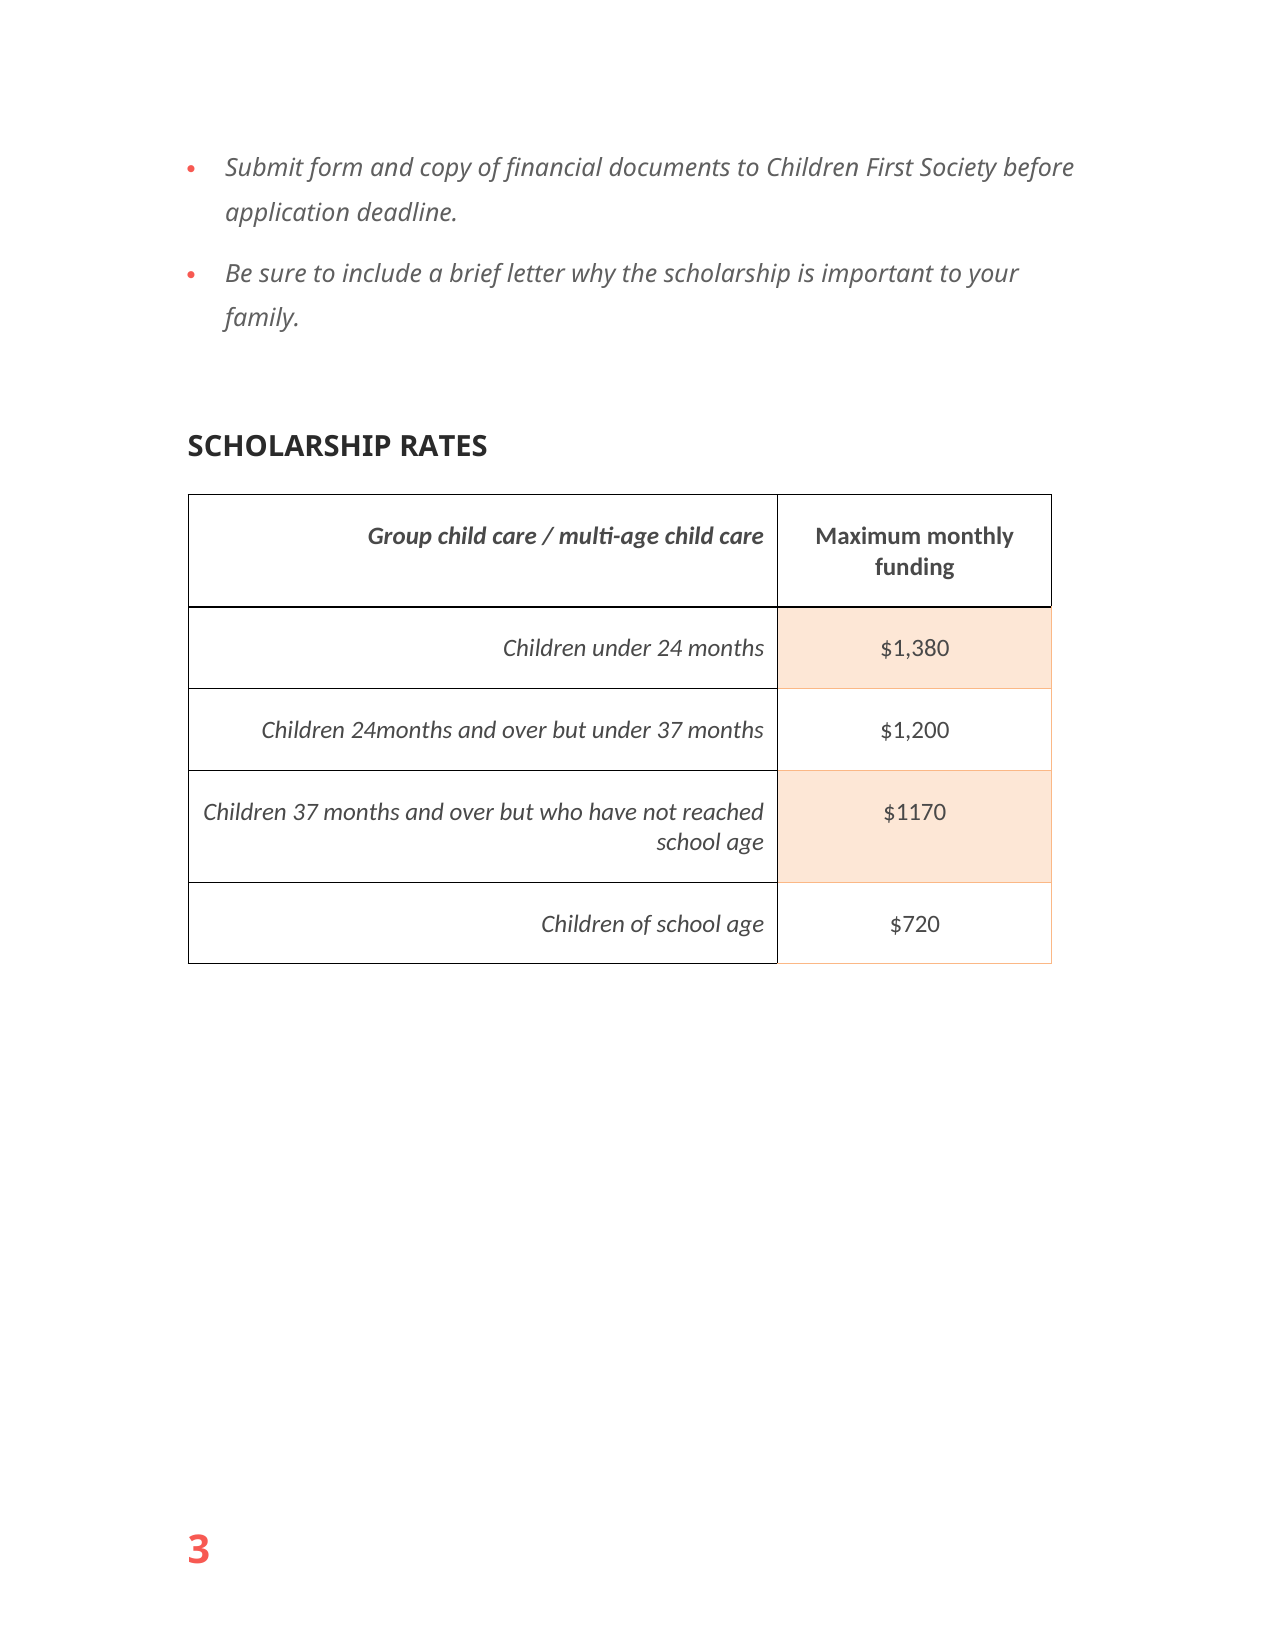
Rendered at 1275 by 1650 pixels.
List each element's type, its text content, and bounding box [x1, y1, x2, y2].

table_cell Children under 24 months [189, 608, 777, 688]
table_header Maximum monthly funding [778, 495, 1051, 606]
table_header Group child care / multi-age child care [189, 495, 777, 606]
table_cell $1,200 [778, 689, 1051, 769]
subtitle Scholarship Rates [187, 426, 1087, 465]
table_cell $1170 [778, 771, 1051, 882]
table_cell Children 37 months and over but who have not reached school age [189, 771, 777, 882]
table_cell Children of school age [189, 883, 777, 963]
table_cell Children 24months and over but under 37 months [189, 689, 777, 769]
list Submit form and copy of financial documents to Children First Society before application deadline. [187, 150, 1087, 228]
list Be sure to include a brief letter why the scholarship is important to your family. [187, 255, 1087, 333]
table_cell $1,380 [778, 608, 1051, 688]
table_cell $720 [778, 883, 1051, 963]
